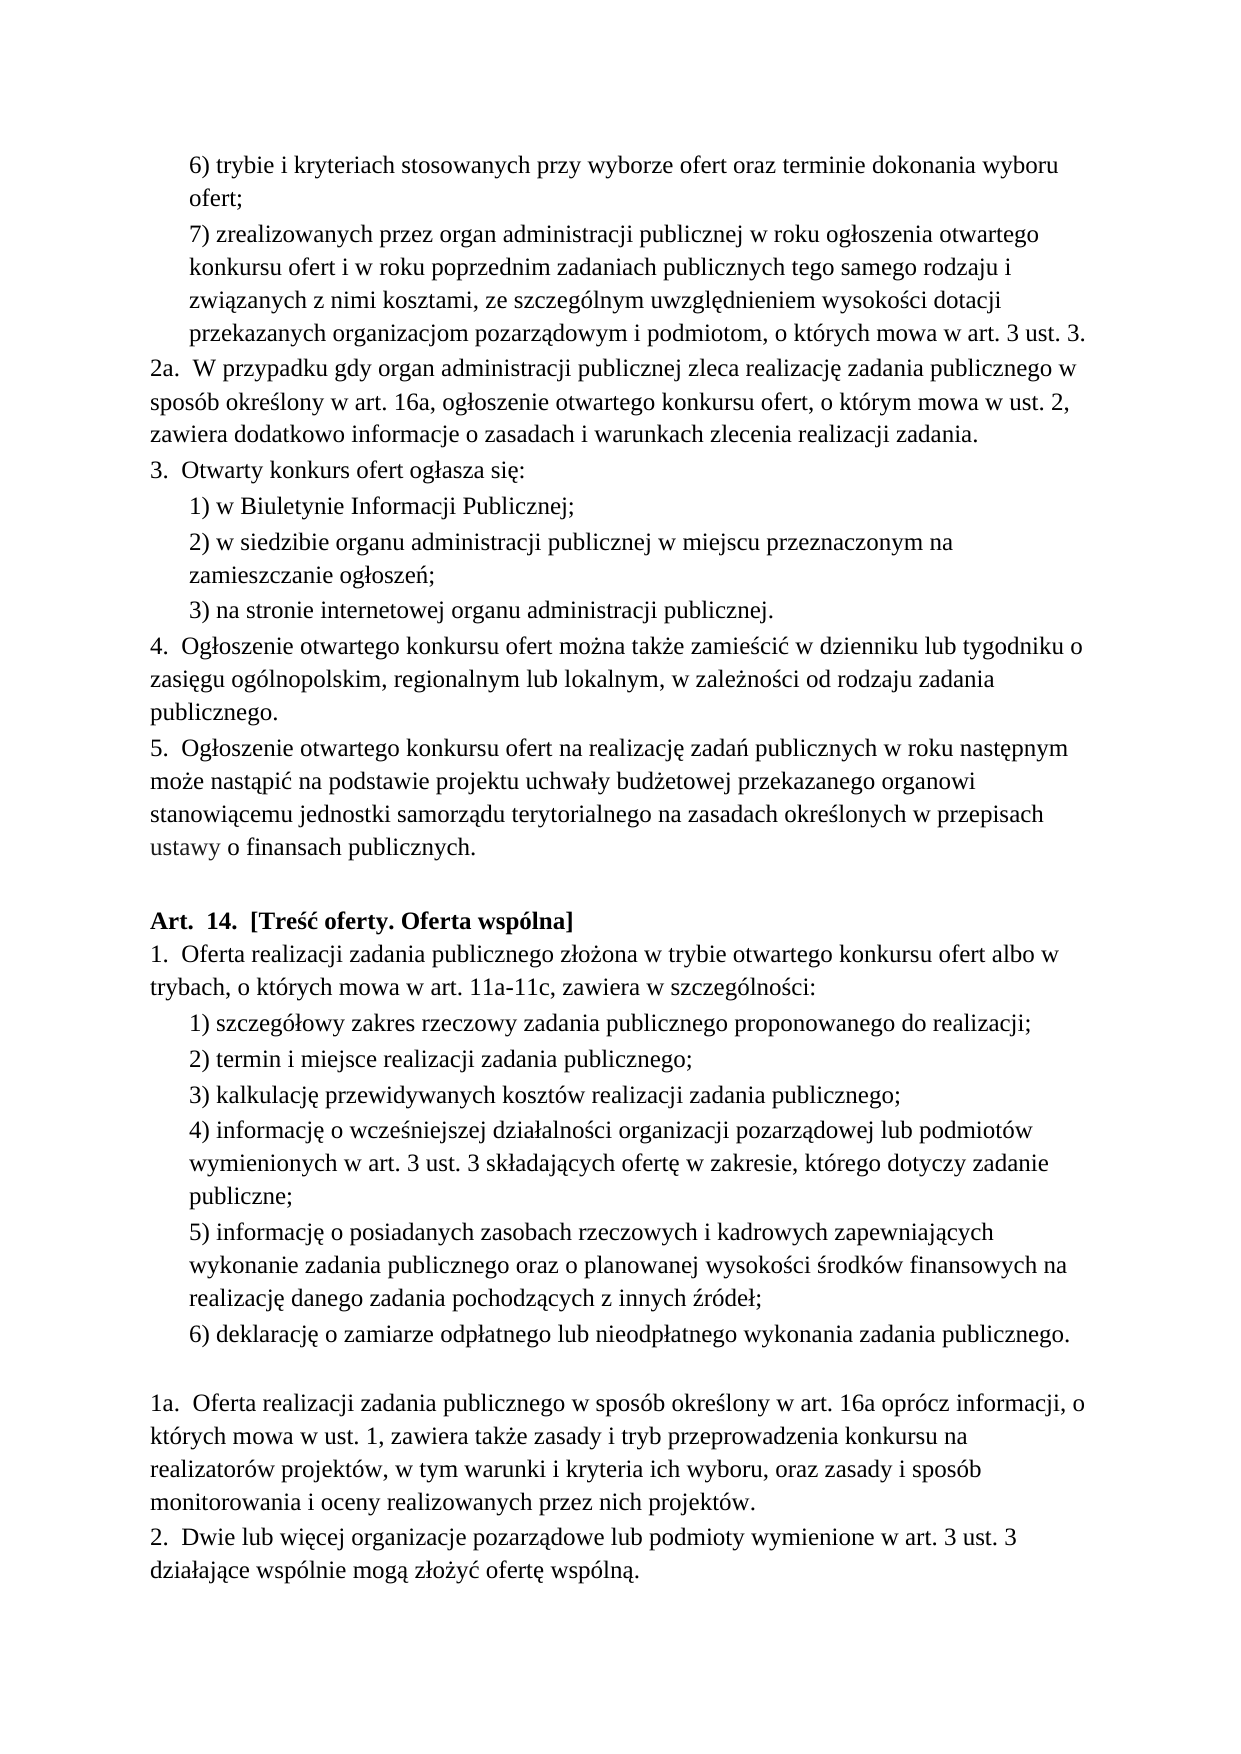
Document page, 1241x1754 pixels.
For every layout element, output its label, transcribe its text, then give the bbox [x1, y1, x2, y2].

text 5) informację o posiadanych zasobach rzeczowych i kadrowych zapewniających wykonanie zadania publicznego oraz o planowanej wysokości środków finansowych na realizację danego zadania pochodzących z innych źródeł; [189, 1217, 1090, 1312]
text 2a. W przypadku gdy organ administracji publicznej zleca realizację zadania publicznego w sposób określony w art. 16a, ogłoszenie otwartego konkursu ofert, o którym mowa w ust. 2, zawiera dodatkowo informacje o zasadach i warunkach zlecenia realizacji zadania. [150, 353, 1090, 448]
text 1. Oferta realizacji zadania publicznego złożona w trybie otwartego konkursu ofert albo w trybach, o których mowa w art. 11a-11c, zawiera w szczególności: [150, 939, 1090, 1001]
text 2. Dwie lub więcej organizacje pozarządowe lub podmioty wymienione w art. 3 ust. 3 działające wspólnie mogą złożyć ofertę wspólną. [150, 1522, 1090, 1584]
text 1a. Oferta realizacji zadania publicznego w sposób określony w art. 16a oprócz informacji, o których mowa w ust. 1, zawiera także zasady i tryb przeprowadzenia konkursu na realizatorów projektów, w tym warunki i kryteria ich wyboru, oraz zasady i sposób monitorowania i oceny realizowanych przez nich projektów. [150, 1388, 1090, 1516]
text Art. 14. [Treść oferty. Oferta wspólna] [150, 906, 1090, 935]
text 3) kalkulację przewidywanych kosztów realizacji zadania publicznego; [189, 1080, 1090, 1108]
text 6) trybie i kryteriach stosowanych przy wyborze ofert oraz terminie dokonania wyboru ofert; [189, 150, 1090, 212]
text 4. Ogłoszenie otwartego konkursu ofert można także zamieścić w dzienniku lub tygodniku o zasięgu ogólnopolskim, regionalnym lub lokalnym, w zależności od rodzaju zadania publicznego. [150, 631, 1090, 726]
text 7) zrealizowanych przez organ administracji publicznej w roku ogłoszenia otwartego konkursu ofert i w roku poprzednim zadaniach publicznych tego samego rodzaju i związanych z nimi kosztami, ze szczególnym uwzględnieniem wysokości dotacji przekazanych organizacjom pozarządowym i podmiotom, o których mowa w art. 3 ust. 3. [189, 219, 1090, 347]
text 3) na stronie internetowej organu administracji publicznej. [189, 596, 1090, 624]
text 4) informację o wcześniejszej działalności organizacji pozarządowej lub podmiotów wymienionych w art. 3 ust. 3 składających ofertę w zakresie, którego dotyczy zadanie publiczne; [189, 1115, 1090, 1210]
text 5. Ogłoszenie otwartego konkursu ofert na realizację zadań publicznych w roku następnym może nastąpić na podstawie projektu uchwały budżetowej przekazanego organowi stanowiącemu jednostki samorządu terytorialnego na zasadach określonych w przepisach ustawy o finansach publicznych. [150, 733, 1090, 861]
text 2) termin i miejsce realizacji zadania publicznego; [189, 1044, 1090, 1073]
text 2) w siedzibie organu administracji publicznej w miejscu przeznaczonym na zamieszczanie ogłoszeń; [189, 527, 1090, 588]
text 1) szczegółowy zakres rzeczowy zadania publicznego proponowanego do realizacji; [189, 1008, 1090, 1037]
text 6) deklarację o zamiarze odpłatnego lub nieodpłatnego wykonania zadania publicznego. [189, 1319, 1090, 1348]
text 3. Otwarty konkurs ofert ogłasza się: [150, 455, 1090, 484]
text 1) w Biuletynie Informacji Publicznej; [189, 491, 1090, 520]
